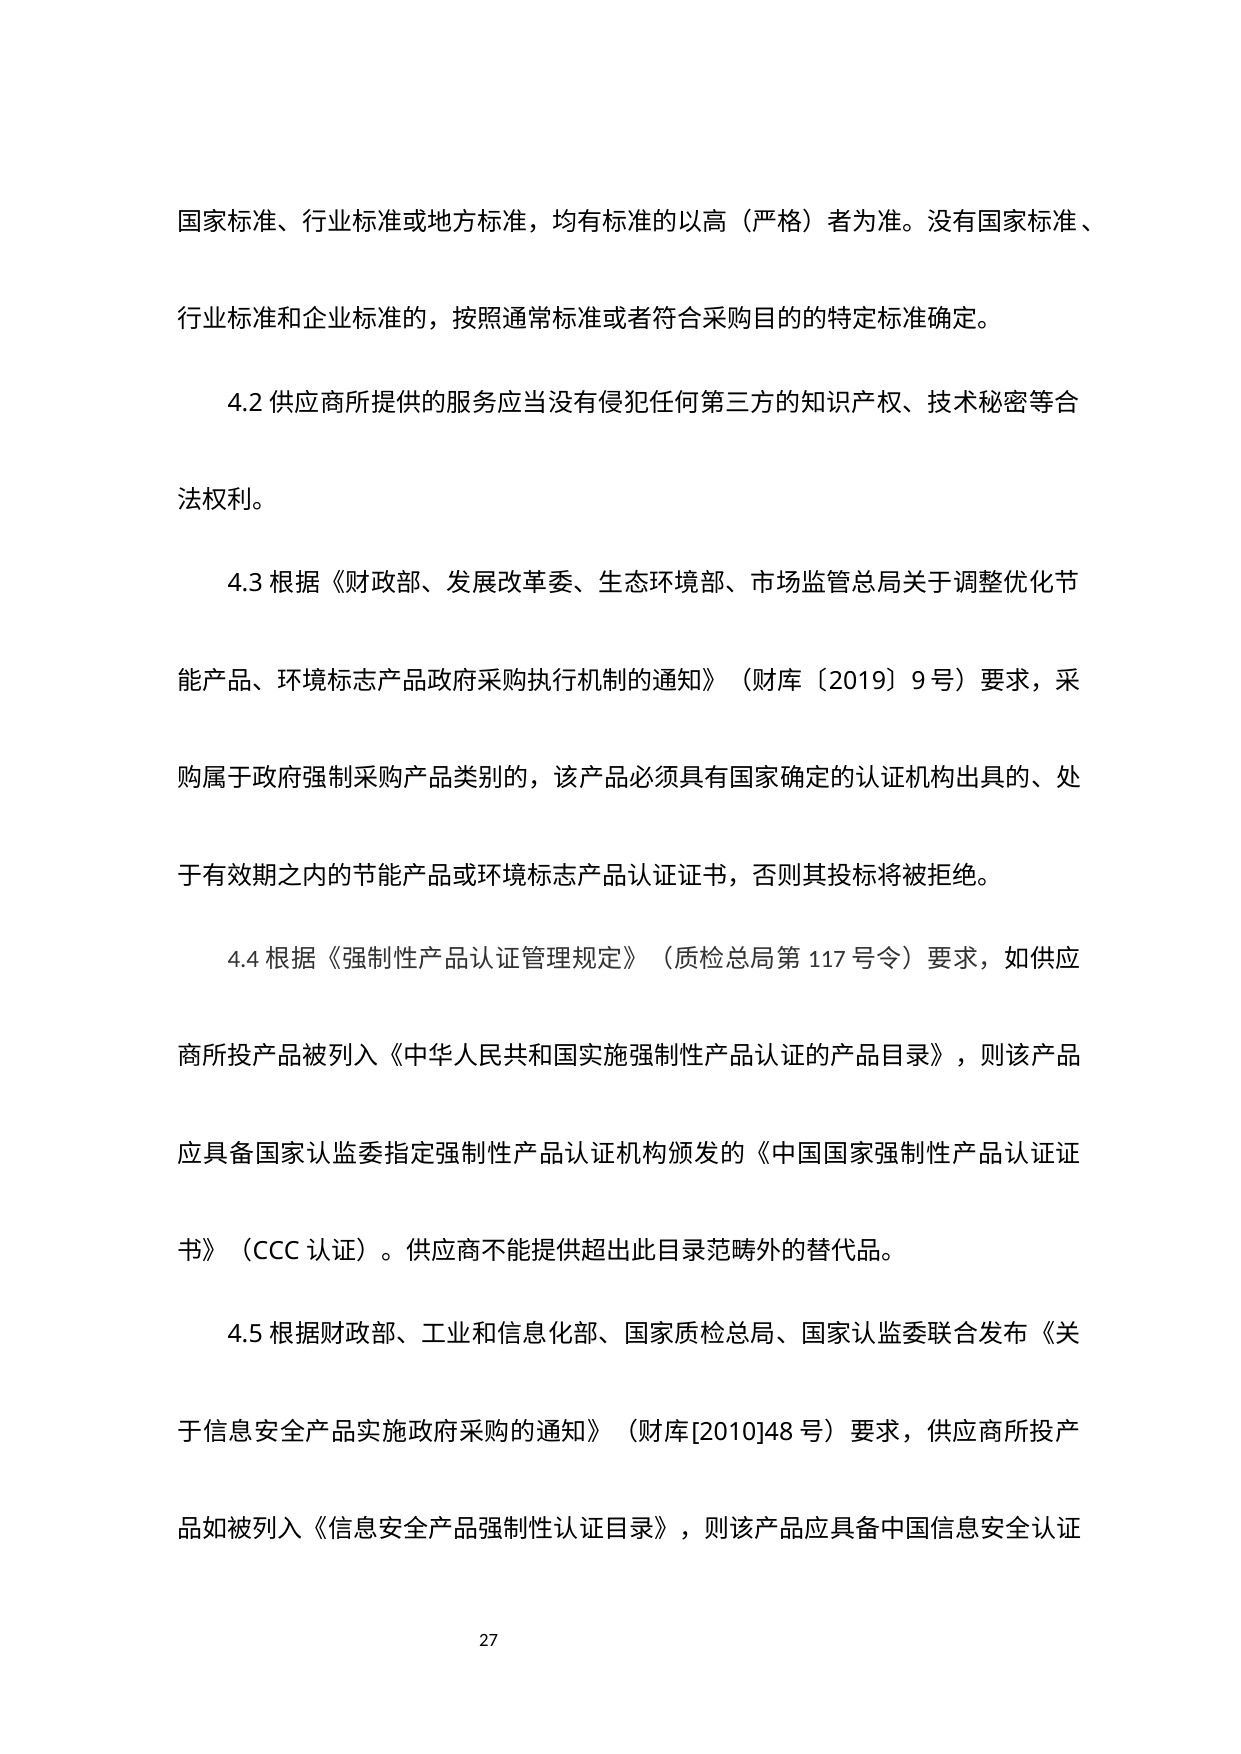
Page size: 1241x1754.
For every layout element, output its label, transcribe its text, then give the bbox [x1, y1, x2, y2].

text 4.4 根据《强制性产品认证管理规定》（质检总局第117号令）要求，如供应商所投产品被列入《中华人民共和国实施强制性产品认证的产品目录》，则该产品应具备国家认监委指定强制性产品认证机构颁发的《中国国家强制性产品认证证书》（CCC 认证）。供应商不能提供超出此目录范畴外的替代品。 [177, 924, 1081, 1281]
text 4.2 供应商所提供的服务应当没有侵犯任何第三方的知识产权、技术秘密等合法权利。 [177, 368, 1081, 530]
text 4.1 供应商提供的货物和服务应当符合谈判文件的要求，并且其质量完全符合国家标准、行业标准或地方标准，均有标准的以高（严格）者为准。没有国家标准、行业标准和企业标准的，按照通常标准或者符合采购目的的特定标准确定。 [177, 187, 1081, 349]
text 4.3 根据《财政部、发展改革委、生态环境部、市场监管总局关于调整优化节能产品、环境标志产品政府采购执行机制的通知》（财库〔2019〕9号）要求，采购属于政府强制采购产品类别的，该产品必须具有国家确定的认证机构出具的、处于有效期之内的节能产品或环境标志产品认证证书，否则其投标将被拒绝。 [177, 548, 1081, 906]
